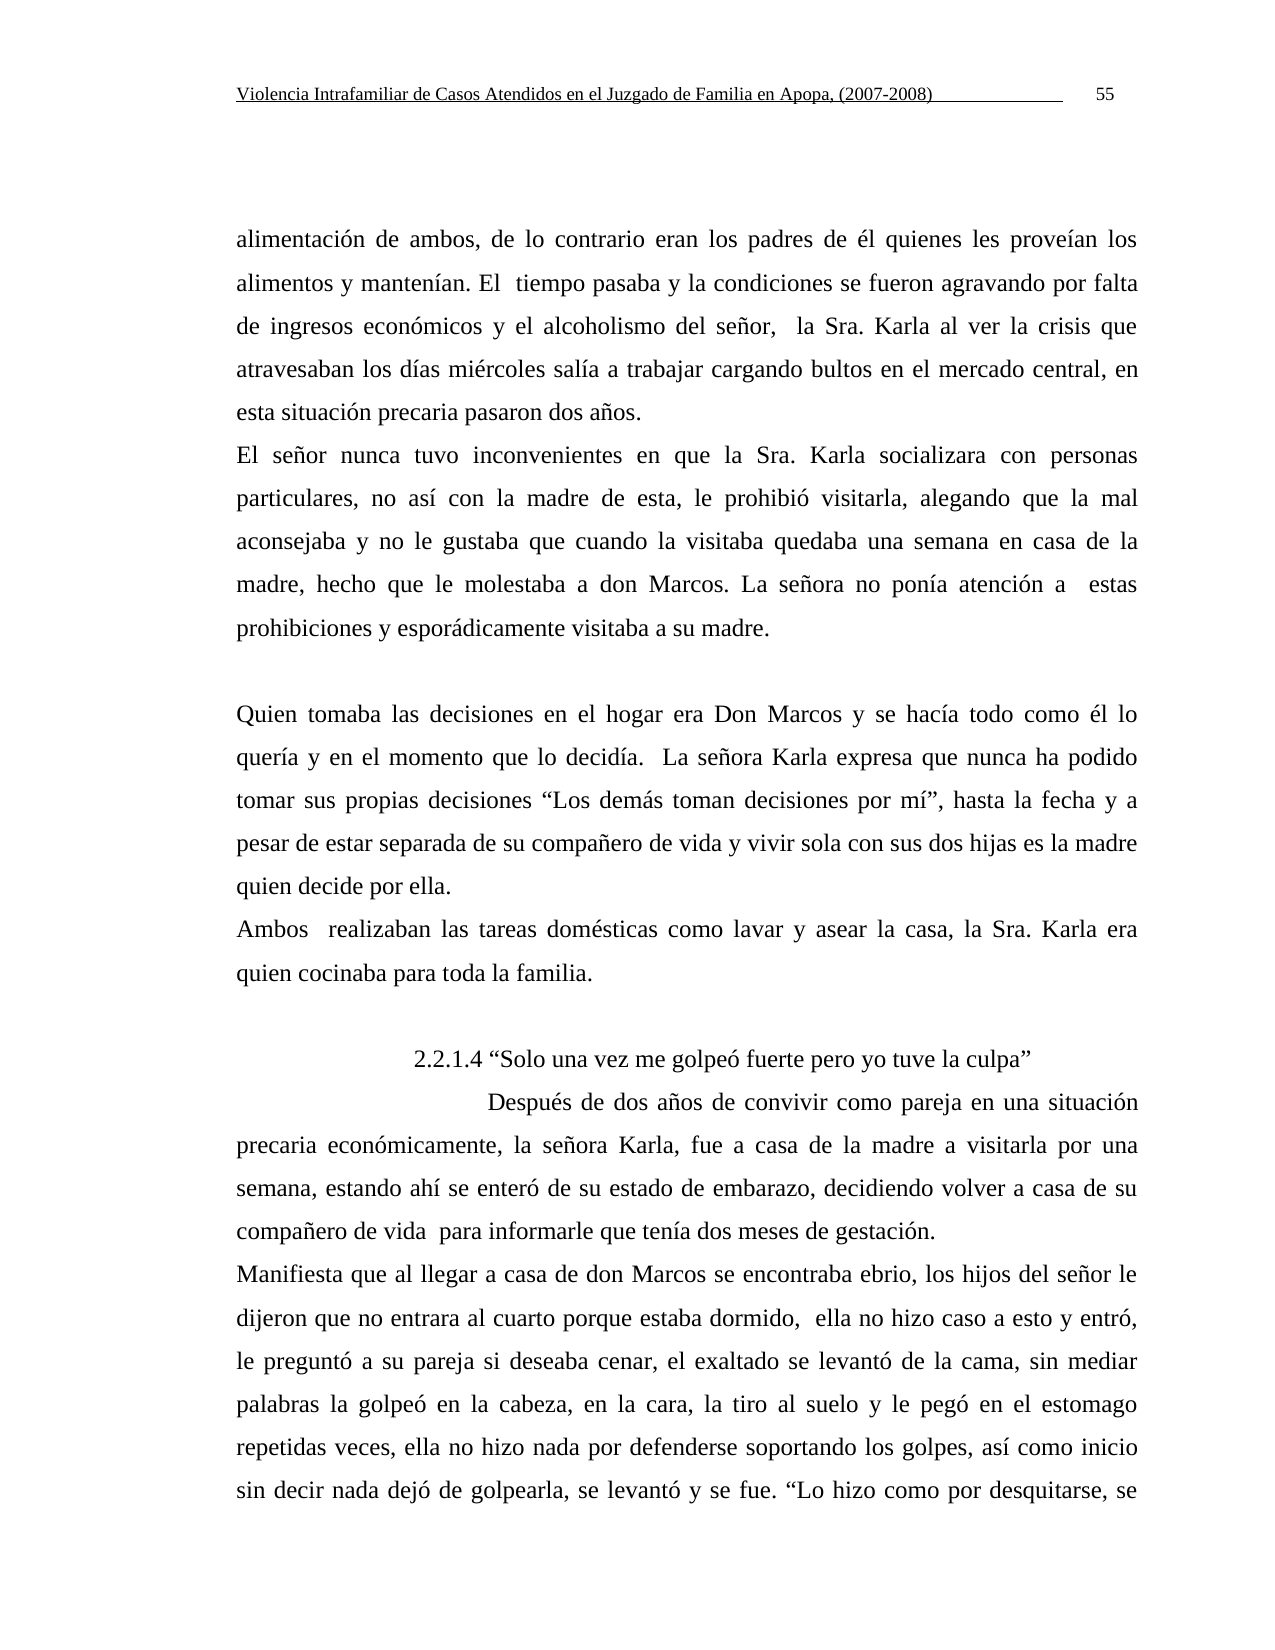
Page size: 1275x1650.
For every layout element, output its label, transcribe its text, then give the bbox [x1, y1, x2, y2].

text Quien tomaba las decisiones en el hogar era Don Marcos y se hacía todo como él lo quería y en el momento que lo decidía. La señora Karla expresa que nunca ha podido tomar sus propias decisiones “Los demás toman decisiones por mí”, hasta la fecha y a pesar de estar separada de su compañero de vida y vivir sola con sus dos hijas es la madre quien decide por ella. [236, 699, 1139, 900]
text Después de dos años de convivir como pareja en una situación precaria económicamente, la señora Karla, fue a casa de la madre a visitarla por una semana, estando ahí se enteró de su estado de embarazo, decidiendo volver a casa de su compañero de vida para informarle que tenía dos meses de gestación. [236, 1087, 1139, 1245]
text Ambos realizaban las tareas domésticas como lavar y asear la casa, la Sra. Karla era quien cocinaba para toda la familia. [236, 914, 1139, 986]
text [236, 224, 1139, 426]
list “Solo una vez me golpeó fuerte pero yo tuve la culpa” [413, 1044, 1139, 1073]
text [236, 1259, 1139, 1504]
text El señor nunca tuvo inconvenientes en que la Sra. Karla socializara con personas particulares, no así con la madre de esta, le prohibió visitarla, alegando que la mal aconsejaba y no le gustaba que cuando la visitaba quedaba una semana en casa de la madre, hecho que le molestaba a don Marcos. La señora no ponía atención a estas prohibiciones y esporádicamente visitaba a su madre. [236, 440, 1139, 641]
